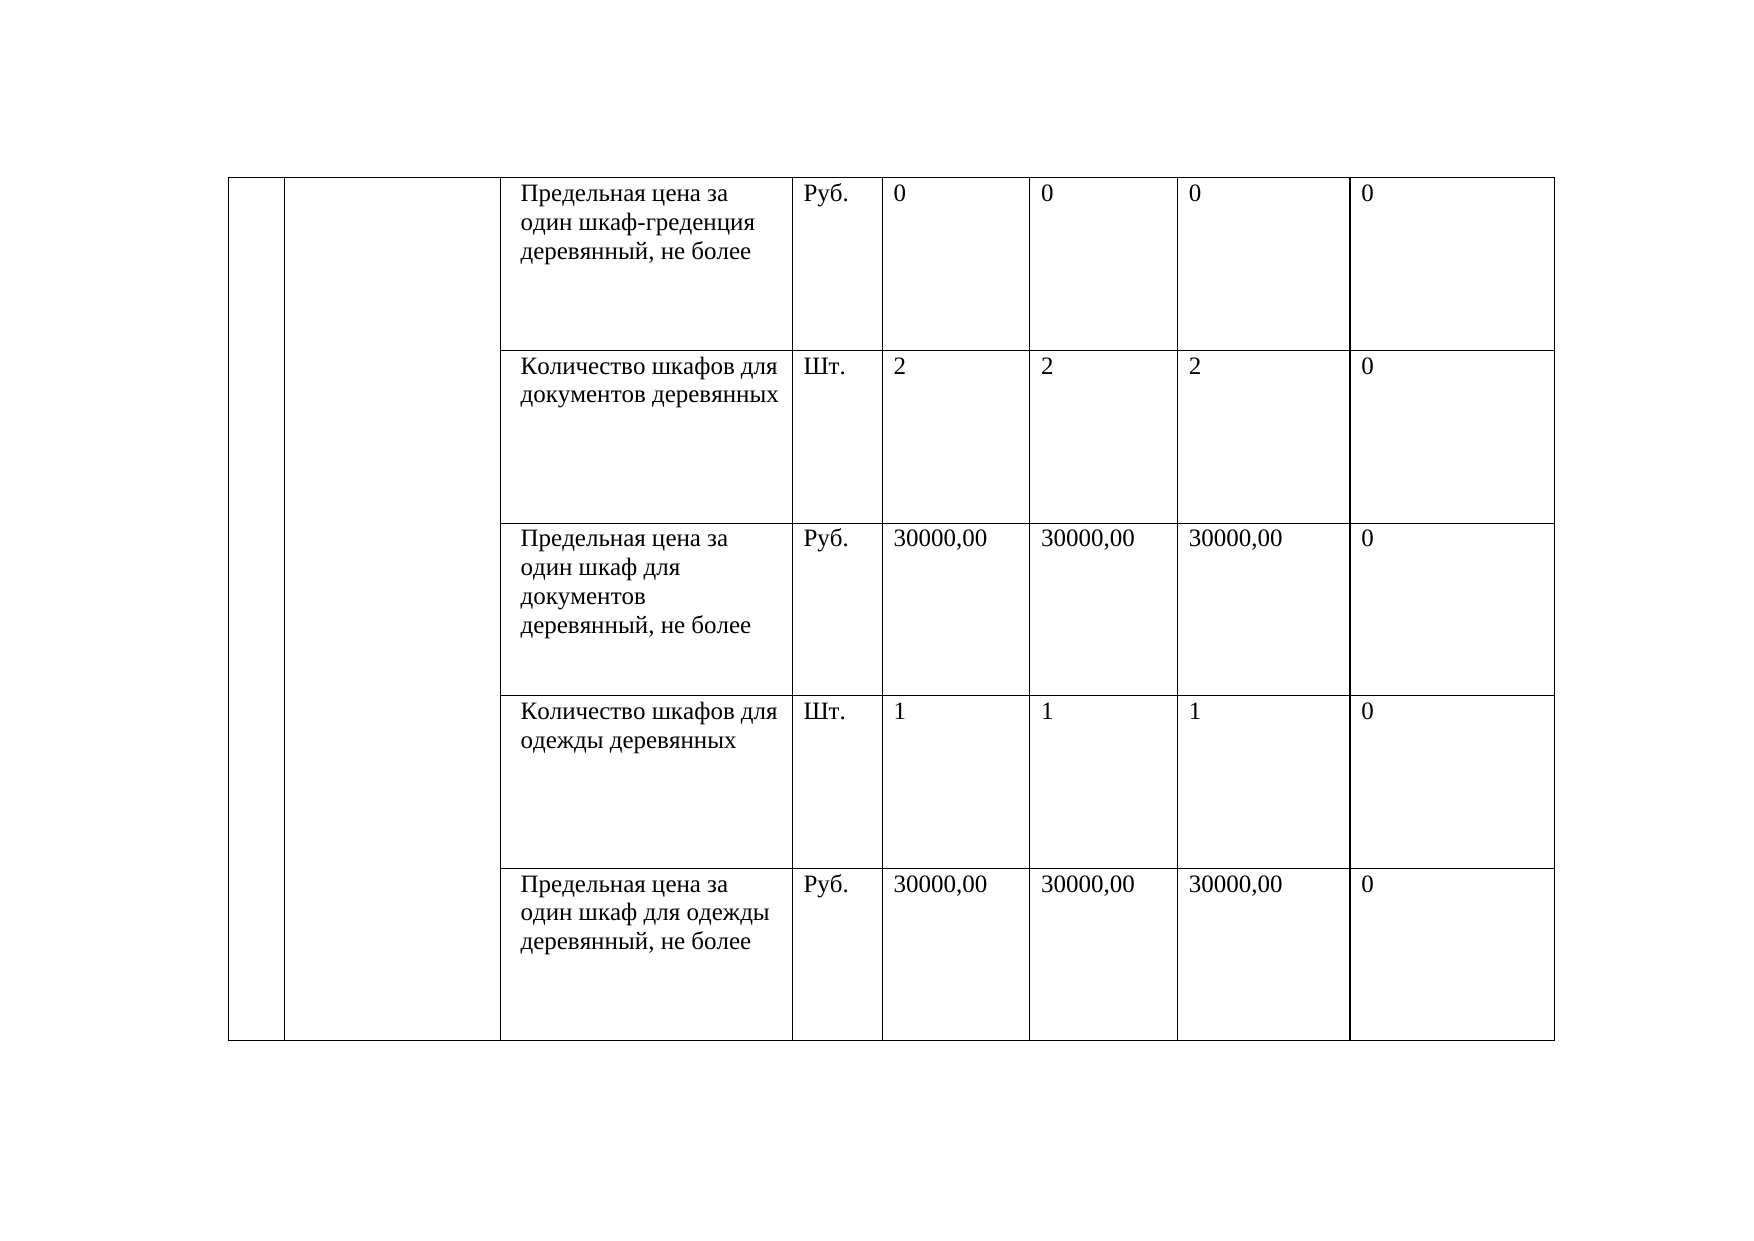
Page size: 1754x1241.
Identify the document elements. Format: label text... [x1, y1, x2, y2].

table_cell 30000,00 [1178, 524, 1349, 695]
table_cell 0 [1178, 178, 1349, 350]
table_cell 30000,00 [1030, 869, 1177, 1040]
table_cell 0 [1351, 696, 1554, 868]
table_cell Шт. [793, 351, 882, 522]
table_cell Руб. [793, 869, 882, 1040]
table_cell 0 [883, 178, 1029, 350]
table_cell Количество шкафов для одежды деревянных [501, 696, 792, 868]
table_cell Количество шкафов для документов деревянных [501, 351, 792, 522]
table_cell Руб. [793, 178, 882, 350]
table_cell 30000,00 [1030, 524, 1177, 695]
table_cell 0 [1030, 178, 1177, 350]
table_cell 0 [1351, 524, 1554, 695]
table_cell Шт. [793, 696, 882, 868]
table_cell 0 [1351, 178, 1554, 350]
table_cell Предельная цена за один шкаф для одежды деревянный, не более [501, 869, 792, 1040]
table_cell 0 [1351, 869, 1554, 1040]
table_cell 0 [1351, 351, 1554, 522]
table_cell 2 [1030, 351, 1177, 522]
table_cell Предельная цена за один шкаф для документов деревянный, не более [501, 524, 792, 695]
table_cell 1 [1178, 696, 1349, 868]
table_cell 30000,00 [1178, 869, 1349, 1040]
table_cell 30000,00 [883, 524, 1029, 695]
table_cell 2 [883, 351, 1029, 522]
table_cell 30000,00 [883, 869, 1029, 1040]
table_cell Руб. [793, 524, 882, 695]
table_cell 2 [1178, 351, 1349, 522]
table_cell Предельная цена за один шкаф-греденция деревянный, не более [501, 178, 792, 350]
table_cell 1 [883, 696, 1029, 868]
table_cell 1 [1030, 696, 1177, 868]
